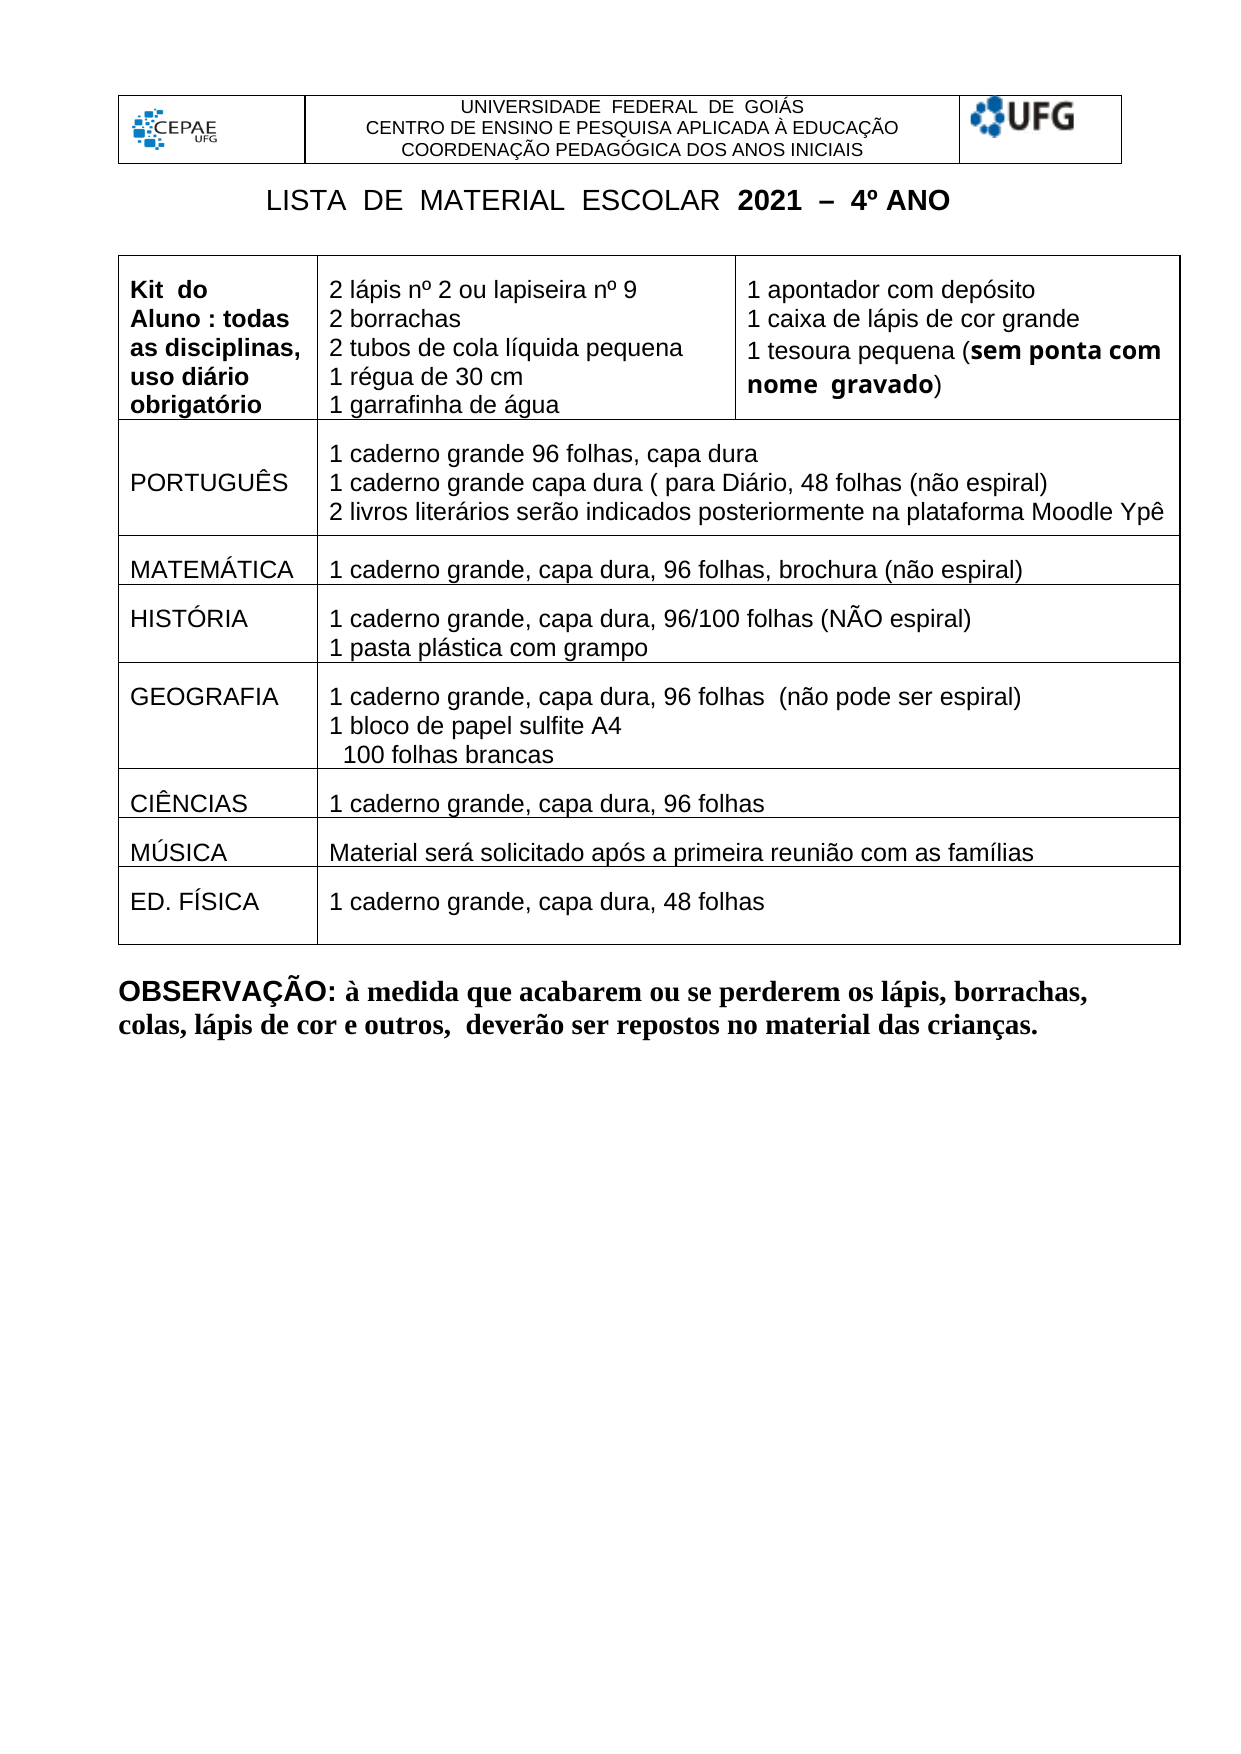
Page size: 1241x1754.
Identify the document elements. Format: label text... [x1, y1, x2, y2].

table_cell Material será solicitado após a primeira reunião com as famílias [318, 818, 1179, 866]
table_header UNIVERSIDADE FEDERAL DE GOIÁS CENTRO DE ENSINO E PESQUISA APLICADA À EDUCAÇÃO COORDENAÇÃO PEDAGÓGICA DOS ANOS INICIAIS [306, 96, 959, 163]
text OBSERVAÇÃO: à medida que acabarem ou se perderem os lápis, borrachas, colas, lápis de cor e outros, deverão ser repostos no material das crianças. [118, 974, 1122, 1041]
table_cell 1 caderno grande, capa dura, 96 folhas (não pode ser espiral) 1 bloco de papel sulfite A4 100 folhas brancas [318, 663, 1179, 768]
table_cell 1 caderno grande, capa dura, 48 folhas [318, 867, 1179, 944]
table_cell 1 caderno grande, capa dura, 96/100 folhas (NÃO espiral) 1 pasta plástica com grampo [318, 585, 1179, 662]
table_cell ED. FÍSICA [119, 867, 317, 944]
table_cell HISTÓRIA [119, 585, 317, 662]
table_header Kit do Aluno : todas as disciplinas, uso diário obrigatório [119, 256, 317, 419]
table_cell MÚSICA [119, 818, 317, 866]
table_cell GEOGRAFIA [119, 663, 317, 768]
picture [970, 95, 1074, 138]
table_header 1 apontador com depósito 1 caixa de lápis de cor grande 1 tesoura pequena (sem ponta com nome gravado) [736, 256, 1179, 419]
table_cell PORTUGUÊS [119, 420, 317, 535]
picture [129, 95, 219, 163]
table_cell 1 caderno grande, capa dura, 96 folhas, brochura (não espiral) [318, 536, 1179, 584]
table_header [960, 96, 1121, 163]
table_cell CIÊNCIAS [119, 769, 317, 817]
table_header [219, 96, 304, 163]
table_cell MATEMÁTICA [119, 536, 317, 584]
table_cell 1 caderno grande 96 folhas, capa dura 1 caderno grande capa dura ( para Diário, 48 folhas (não espiral) 2 livros literários serão indicados posteriormente na plataforma Moodle Ypê [318, 420, 1179, 535]
table_header 2 lápis nº 2 ou lapiseira nº 9 2 borrachas 2 tubos de cola líquida pequena 1 régua de 30 cm 1 garrafinha de água [318, 256, 735, 419]
table_header [119, 96, 129, 163]
text LISTA DE MATERIAL ESCOLAR 2021 – 4º ANO [192, 183, 1122, 217]
table_cell 1 caderno grande, capa dura, 96 folhas [318, 769, 1179, 817]
